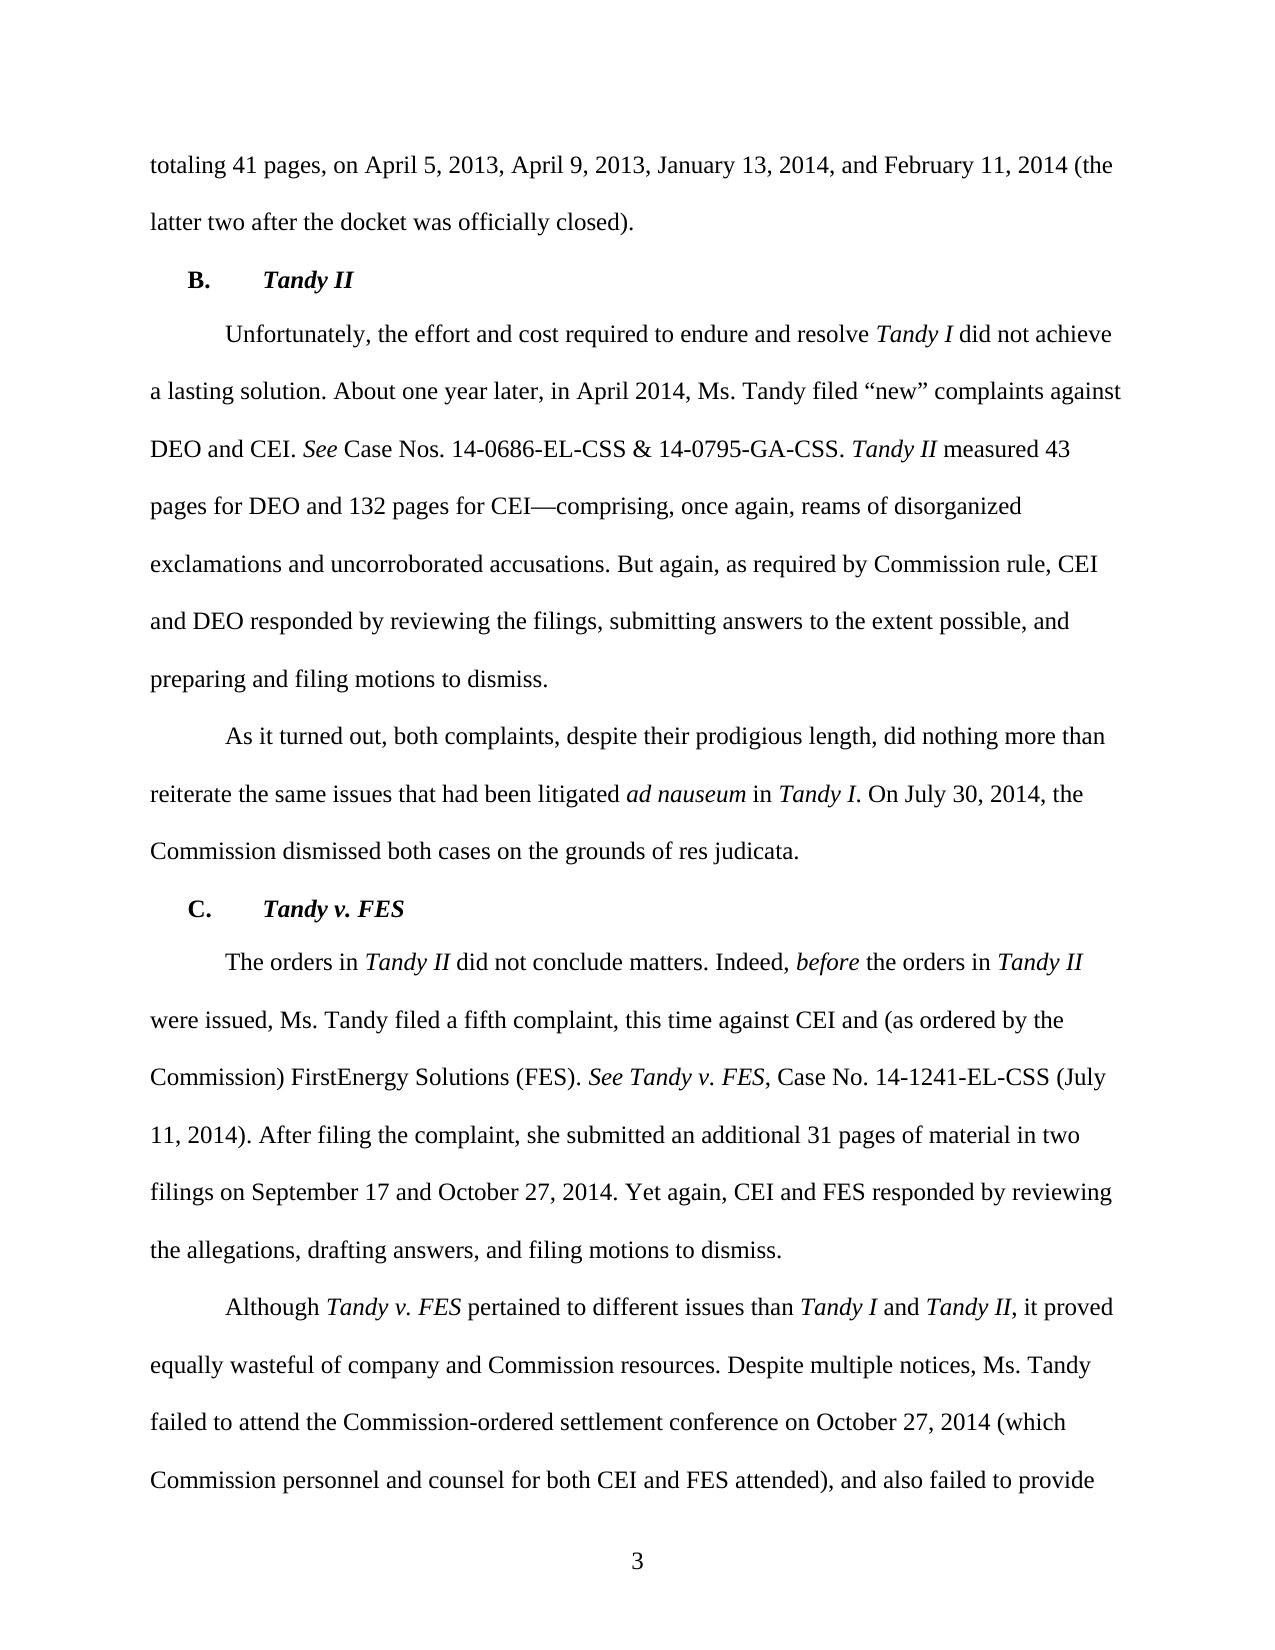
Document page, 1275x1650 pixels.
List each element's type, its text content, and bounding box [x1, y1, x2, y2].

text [150, 1292, 1125, 1494]
subtitle Tandy II [187, 265, 1125, 294]
text As it turned out, both complaints, despite their prodigious length, did nothing more than reiterate the same issues that had been litigated ad nauseum in Tandy I. On July 30, 2014, the Commission dismissed both cases on the grounds of res judicata. [150, 721, 1125, 865]
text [150, 150, 1125, 236]
subtitle Tandy v. FES [187, 894, 1125, 922]
text The orders in Tandy II did not conclude matters. Indeed, before the orders in Tandy II were issued, Ms. Tandy filed a fifth complaint, this time against CEI and (as ordered by the Commission) FirstEnergy Solutions (FES). See Tandy v. FES, Case No. 14-1241-EL-CSS (July 11, 2014). After filing the complaint, she submitted an additional 31 pages of material in two filings on September 17 and October 27, 2014. Yet again, CEI and FES responded by reviewing the allegations, drafting answers, and filing motions to dismiss. [150, 947, 1125, 1264]
text Unfortunately, the effort and cost required to endure and resolve Tandy I did not achieve a lasting solution. About one year later, in April 2014, Ms. Tandy filed “new” complaints against DEO and CEI. See Case Nos. 14-0686-EL-CSS & 14-0795-GA-CSS. Tandy II measured 43 pages for DEO and 132 pages for CEI—comprising, once again, reams of disorganized exclamations and uncorroborated accusations. But again, as required by Commission rule, CEI and DEO responded by reviewing the filings, submitting answers to the extent possible, and preparing and filing motions to dismiss. [150, 319, 1125, 692]
